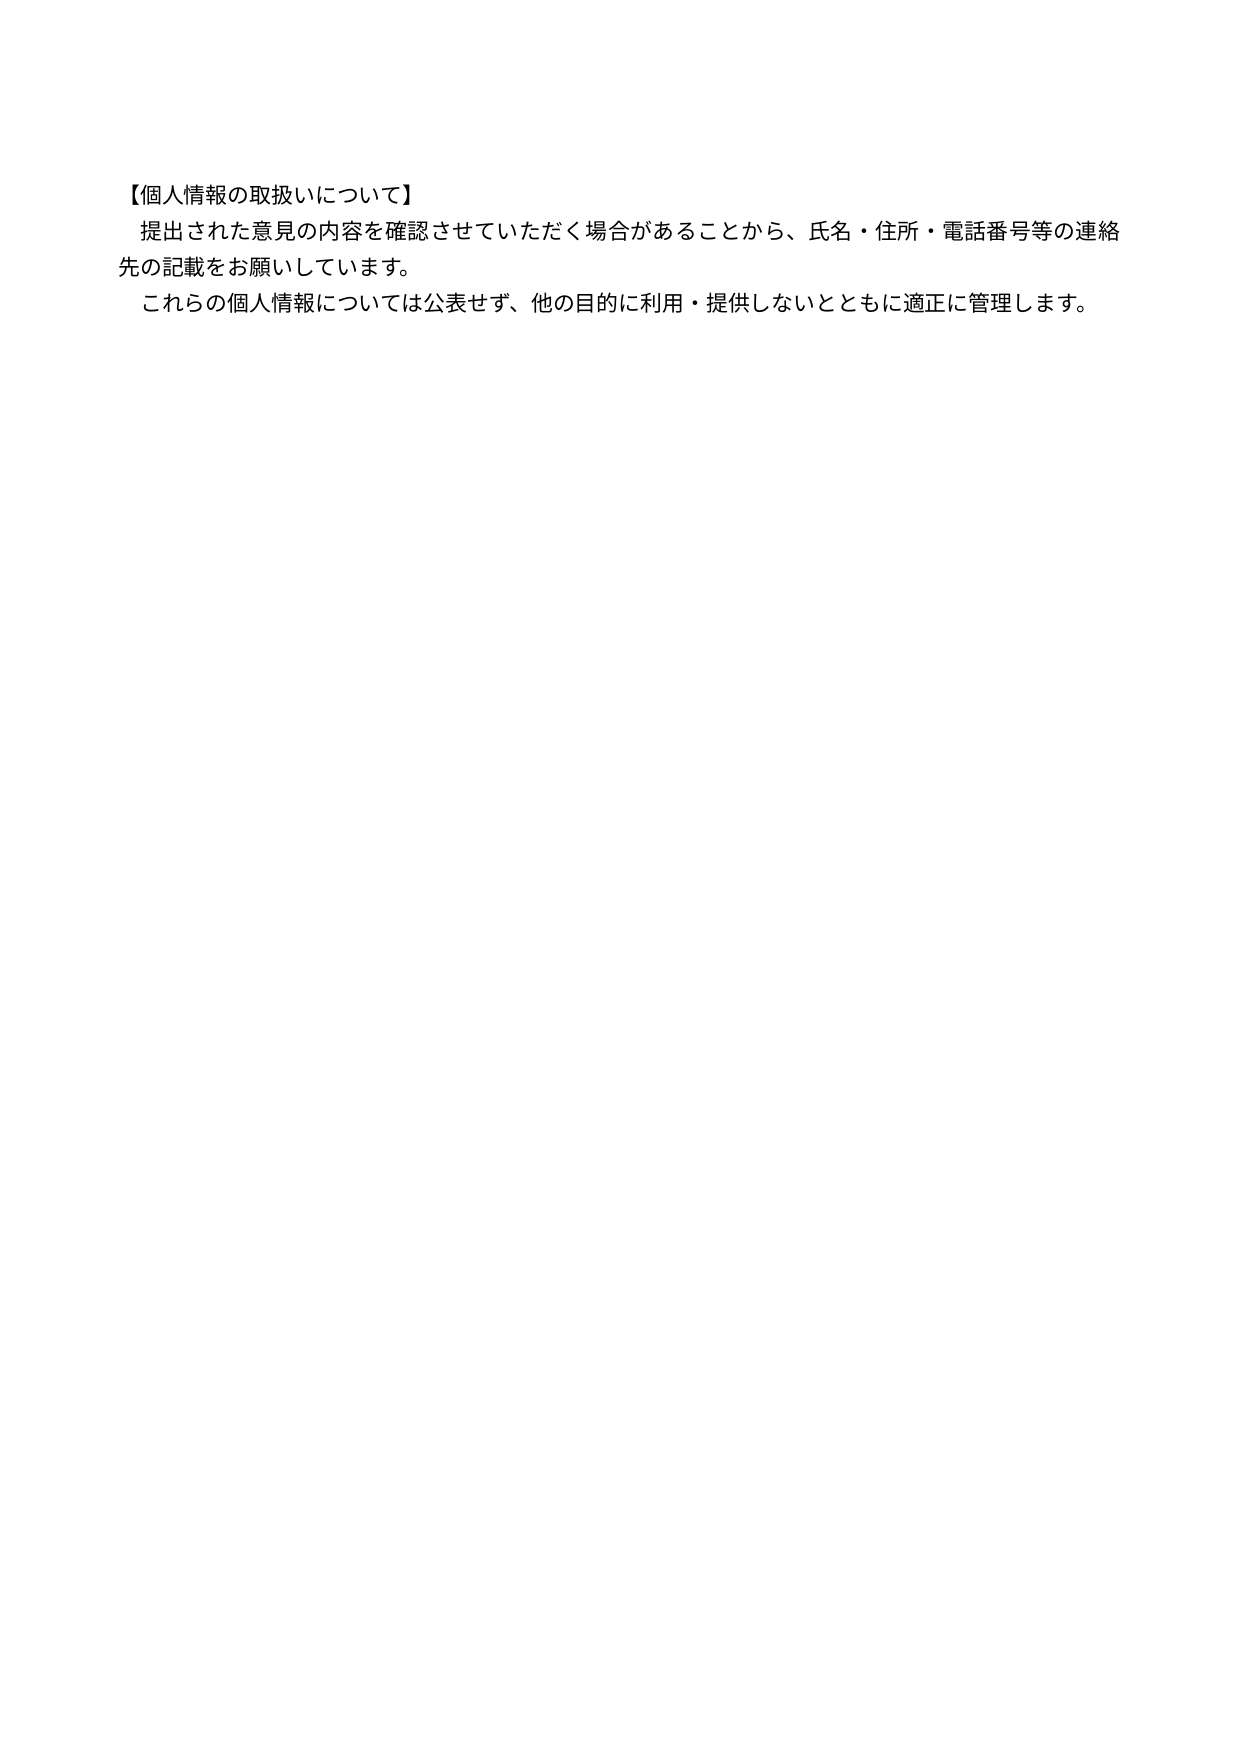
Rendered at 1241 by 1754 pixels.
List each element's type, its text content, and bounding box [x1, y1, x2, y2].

text 提出された意見の内容を確認させていただく場合があることから、氏名・住所・電話番号等の連絡先の記載をお願いしています。 [118, 212, 1122, 284]
text 【個人情報の取扱いについて】 [118, 176, 1122, 212]
text これらの個人情報については公表せず、他の目的に利用・提供しないとともに適正に管理します。 [118, 284, 1122, 320]
